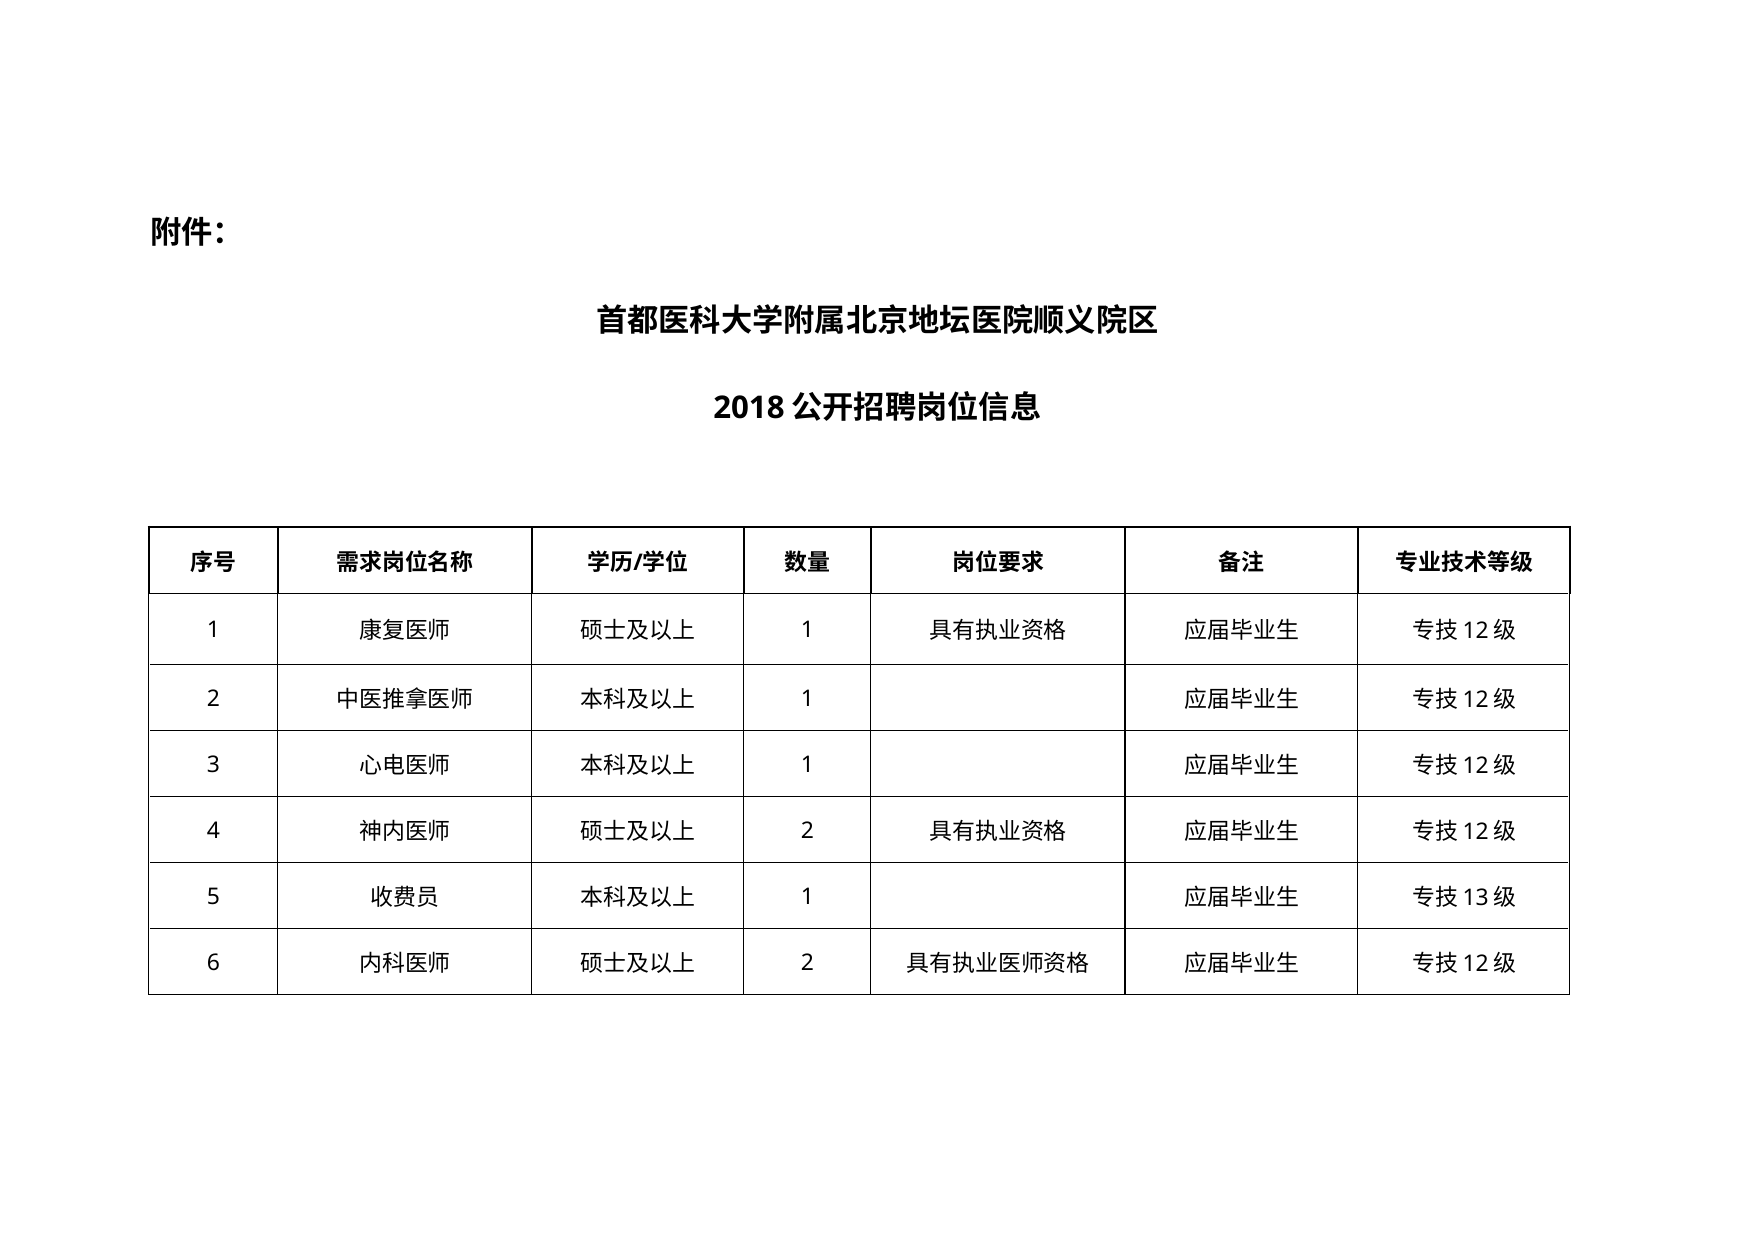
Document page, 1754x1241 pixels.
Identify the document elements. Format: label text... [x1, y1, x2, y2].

table_header 岗位要求 [872, 528, 1124, 593]
table_cell 应届毕业生 [1126, 731, 1357, 796]
table_cell 1 [744, 665, 870, 730]
table_cell 2 [149, 664, 277, 730]
table_cell 1 [149, 594, 277, 664]
table_cell 硕士及以上 [532, 797, 743, 862]
table_cell 2 [744, 929, 870, 994]
table_cell 4 [149, 796, 277, 862]
table_header 序号 [150, 528, 277, 593]
table_cell 专技12级 [1358, 593, 1569, 664]
table_cell 具有执业资格 [871, 594, 1124, 664]
table_cell 具有执业资格 [871, 797, 1124, 862]
table_cell [871, 665, 1124, 730]
table_cell [871, 731, 1124, 796]
table_cell 1 [744, 731, 870, 796]
table_cell 2 [744, 797, 870, 862]
table_cell 应届毕业生 [1126, 665, 1357, 730]
text 附件： [150, 198, 1604, 263]
table_header 专业技术等级 [1359, 528, 1569, 593]
table_cell 硕士及以上 [532, 594, 743, 664]
table_header 需求岗位名称 [279, 528, 531, 593]
table_cell 1 [744, 594, 870, 664]
table_cell 6 [149, 928, 277, 994]
table_cell 应届毕业生 [1126, 929, 1357, 994]
table_cell 心电医师 [278, 731, 531, 796]
table_cell 应届毕业生 [1126, 594, 1357, 664]
table_cell 中医推拿医师 [278, 665, 531, 730]
table_cell 专技13级 [1358, 862, 1569, 928]
table_cell 内科医师 [278, 929, 531, 994]
table_cell 1 [744, 863, 870, 928]
table_cell 专技12级 [1358, 664, 1569, 730]
table_cell 具有执业医师资格 [871, 929, 1124, 994]
table_cell 硕士及以上 [532, 929, 743, 994]
table_header 备注 [1126, 528, 1357, 593]
table_cell 收费员 [278, 863, 531, 928]
table_cell 5 [149, 862, 277, 928]
text 2018公开招聘岗位信息 [150, 373, 1604, 438]
table_cell 康复医师 [278, 594, 531, 664]
table_cell 本科及以上 [532, 731, 743, 796]
table_cell 应届毕业生 [1126, 797, 1357, 862]
text 首都医科大学附属北京地坛医院顺义院区 [150, 285, 1604, 350]
table_cell 专技12级 [1358, 928, 1569, 994]
table_cell 专技12级 [1358, 730, 1569, 796]
table_cell [871, 863, 1124, 928]
table_cell 神内医师 [278, 797, 531, 862]
table_cell 应届毕业生 [1126, 863, 1357, 928]
table_header 数量 [745, 528, 870, 593]
table_cell 本科及以上 [532, 863, 743, 928]
table_cell 本科及以上 [532, 665, 743, 730]
table_cell 专技12级 [1358, 796, 1569, 862]
table_header 学历/学位 [533, 528, 743, 593]
table_cell 3 [149, 730, 277, 796]
